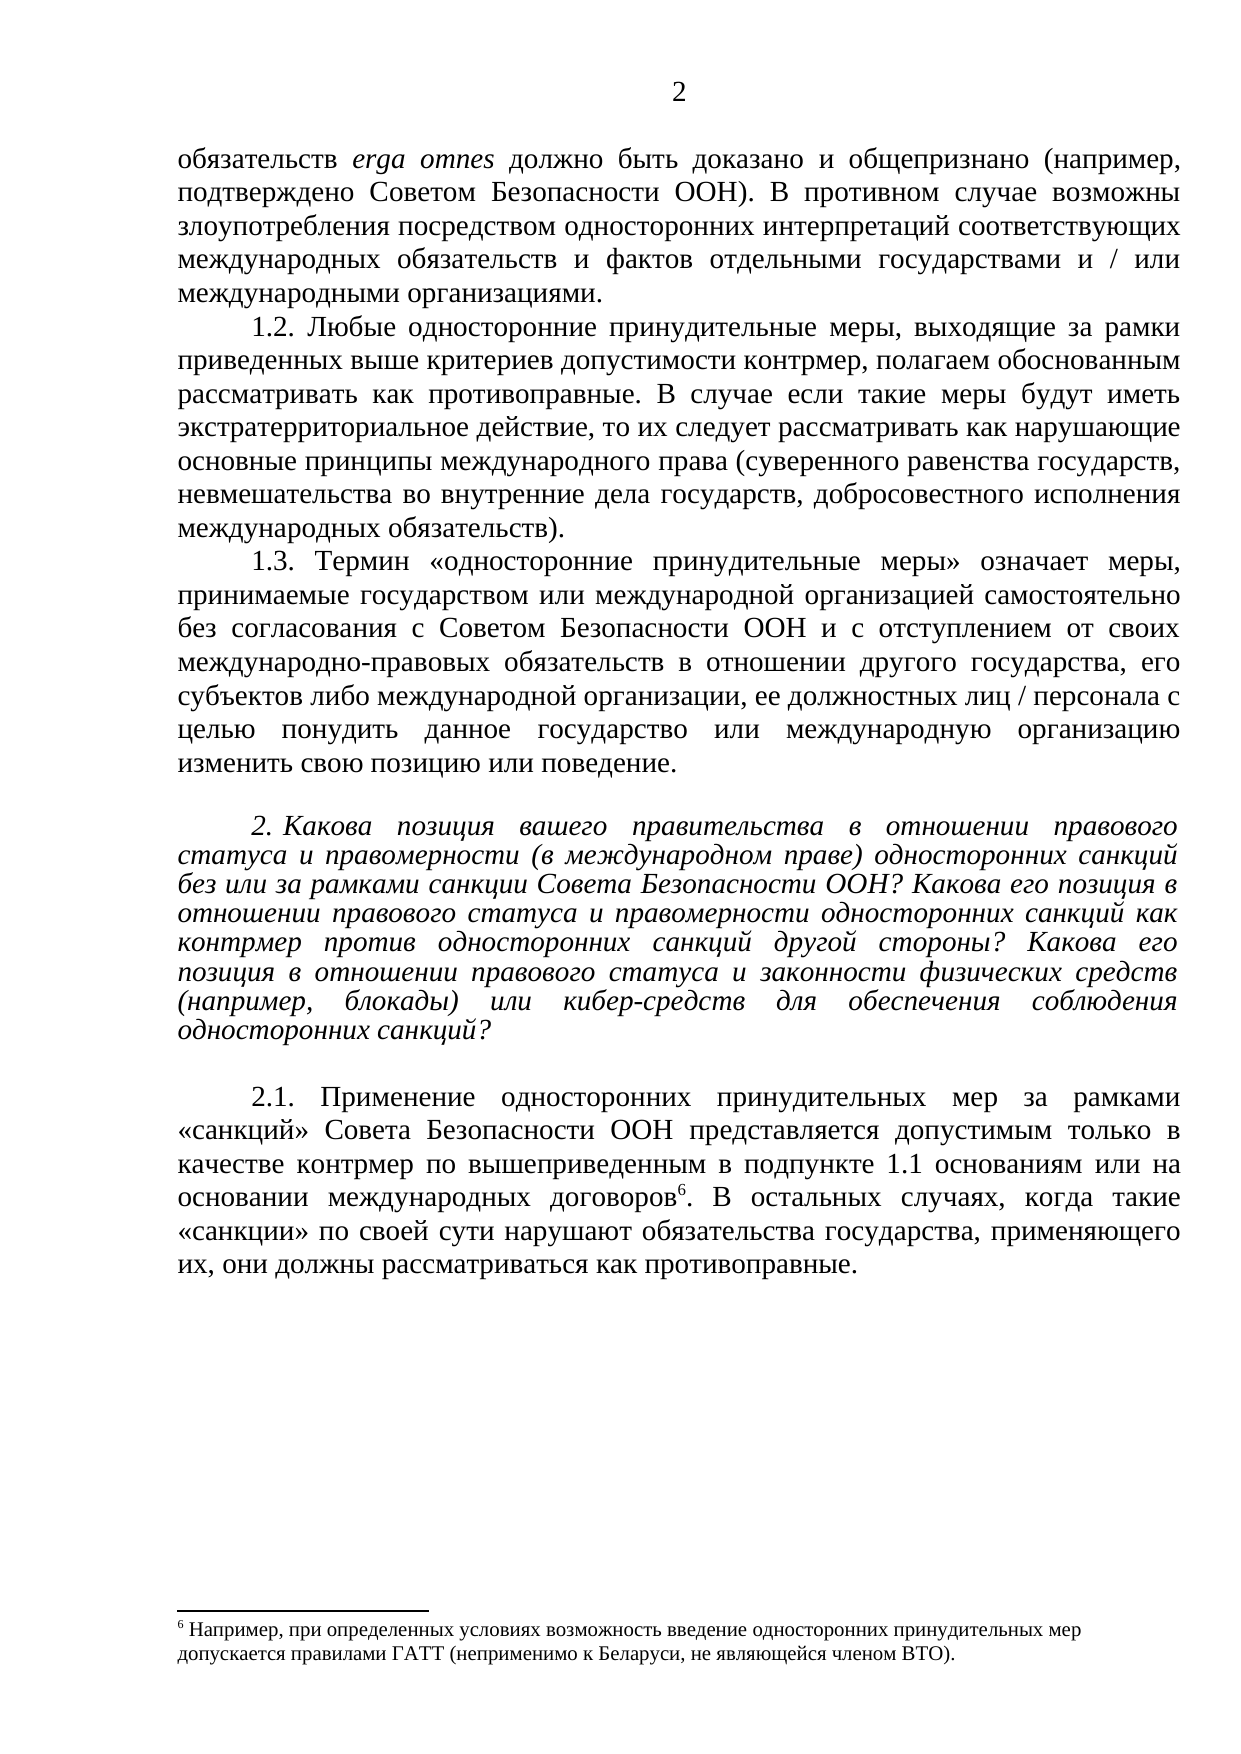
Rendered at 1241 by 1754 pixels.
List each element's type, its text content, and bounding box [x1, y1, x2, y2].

text 2.1. Применение односторонних принудительных мер за рамками «санкций» Совета Безопасности ООН представляется допустимым только в качестве контрмер по вышеприведенным в подпункте 1.1 основаниям или на основании международных договоров. В остальных случаях, когда такие «санкции» по своей сути нарушают обязательства государства, применяющего их, они должны рассматриваться как противоправные. [177, 1079, 1181, 1280]
text 2. Какова позиция вашего правительства в отношении правового статуса и правомерности (в международном праве) односторонних санкций без или за рамками санкции Совета Безопасности ООН? Какова его позиция в отношении правового статуса и правомерности односторонних санкций как контрмер против односторонних санкций другой стороны? Какова его позиция в отношении правового статуса и законности физических средств (например, блокады) или кибер-средств для обеспечения соблюдения односторонних санкций? [177, 812, 1181, 1045]
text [177, 141, 1181, 309]
text 1.3. Термин «односторонние принудительные меры» означает меры, принимаемые государством или международной организацией самостоятельно без согласования с Советом Безопасности ООН и с отступлением от своих международно-правовых обязательств в отношении другого государства, его субъектов либо международной организации, ее должностных лиц / персонала с целью понудить данное государство или международную организацию изменить свою позицию или поведение. [177, 543, 1181, 778]
text 1.2. Любые односторонние принудительные меры, выходящие за рамки приведенных выше критериев допустимости контрмер, полагаем обоснованным рассматривать как противоправные. В случае если такие меры будут иметь экстратерриториальное действие, то их следует рассматривать как нарушающие основные принципы международного права (суверенного равенства государств, невмешательства во внутренние дела государств, добросовестного исполнения международных обязательств). [177, 309, 1181, 543]
